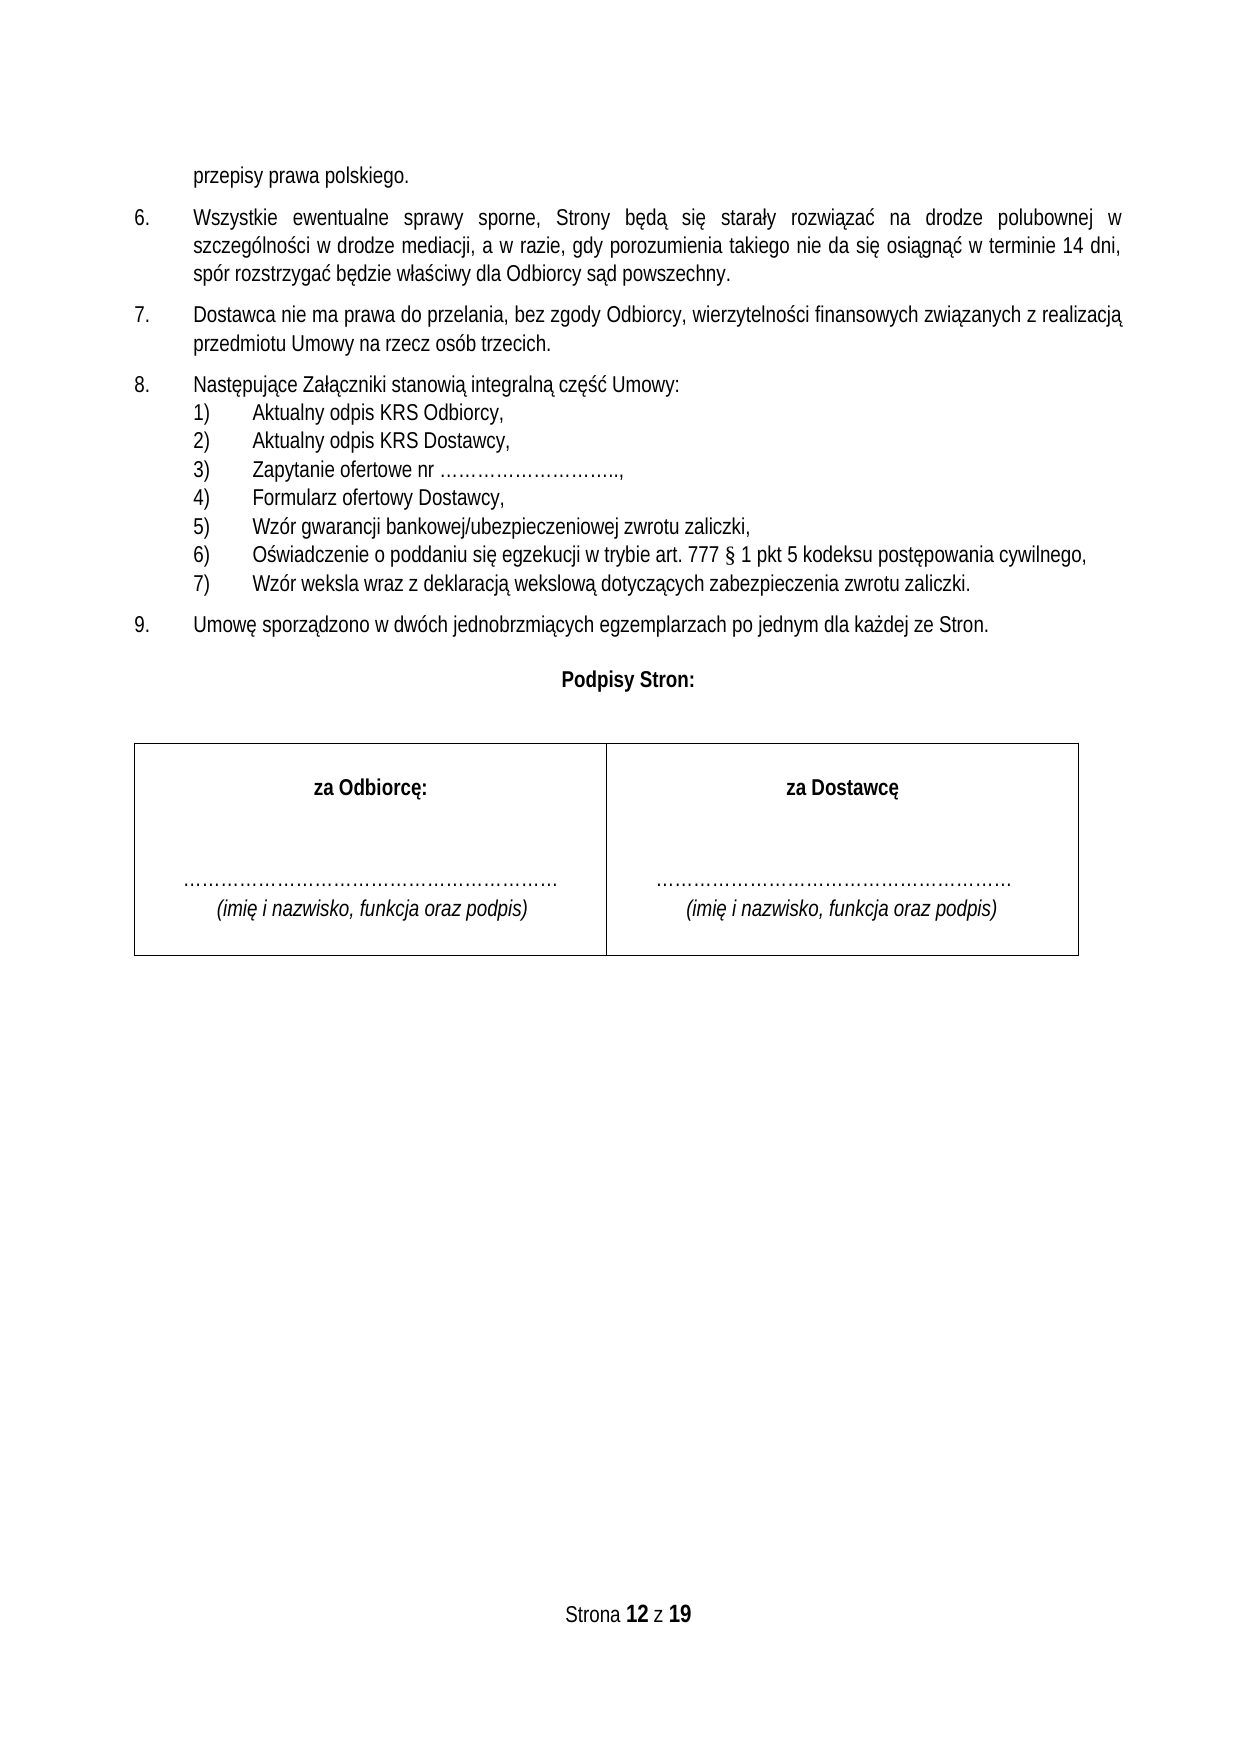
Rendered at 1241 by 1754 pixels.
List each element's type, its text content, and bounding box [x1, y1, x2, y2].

subtitle Wszystkie ewentualne sprawy sporne, Strony będą się starały rozwiązać na drodze polubownej w szczególności w drodze mediacji, a w razie, gdy porozumienia takiego nie da się osiągnąć w terminie 14 dni, spór rozstrzygać będzie właściwy dla Odbiorcy sąd powszechny. [134, 203, 1122, 287]
subtitle Oświadczenie o poddaniu się egzekucji w trybie art. 777 1 pkt 5 , [193, 541, 1122, 568]
table_header za Odbiorcę: …………………………………………………… (imię i nazwisko, funkcja oraz podpis) [135, 744, 606, 955]
subtitle Dostawca nie ma prawa do przelania, bez zgody Odbiorcy, wierzytelności finansowych związanych z realizacją przedmiotu Umowy na rzecz osób trzecich. [134, 301, 1122, 356]
subtitle Następujące Załączniki stanowią integralną część Umowy: [134, 371, 1122, 397]
subtitle Formularz ofertowy Dostawcy, [193, 484, 1122, 511]
subtitle Aktualny odpis KRS Dostawcy, [193, 427, 1122, 454]
list Podpisy Stron: [134, 666, 1122, 692]
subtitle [134, 162, 1122, 189]
subtitle Umowę sporządzono w dwóch jednobrzmiących egzemplarzach po jednym dla każdej ze Stron. [134, 611, 1122, 637]
subtitle Wzór gwarancji bankowej/ubezpieczeniowej zwrotu zaliczki, [193, 513, 1122, 539]
subtitle Aktualny odpis KRS Odbiorcy, [193, 399, 1122, 425]
subtitle Wzór weksla wraz z deklaracją wekslową dotyczących zabezpieczenia zwrotu zaliczki. [193, 570, 1122, 596]
subtitle Zapytanie ofertowe nr ……………………….., [193, 456, 1122, 482]
table_header za Dostawcę ………………………………………………… (imię i nazwisko, funkcja oraz podpis) [607, 744, 1078, 955]
